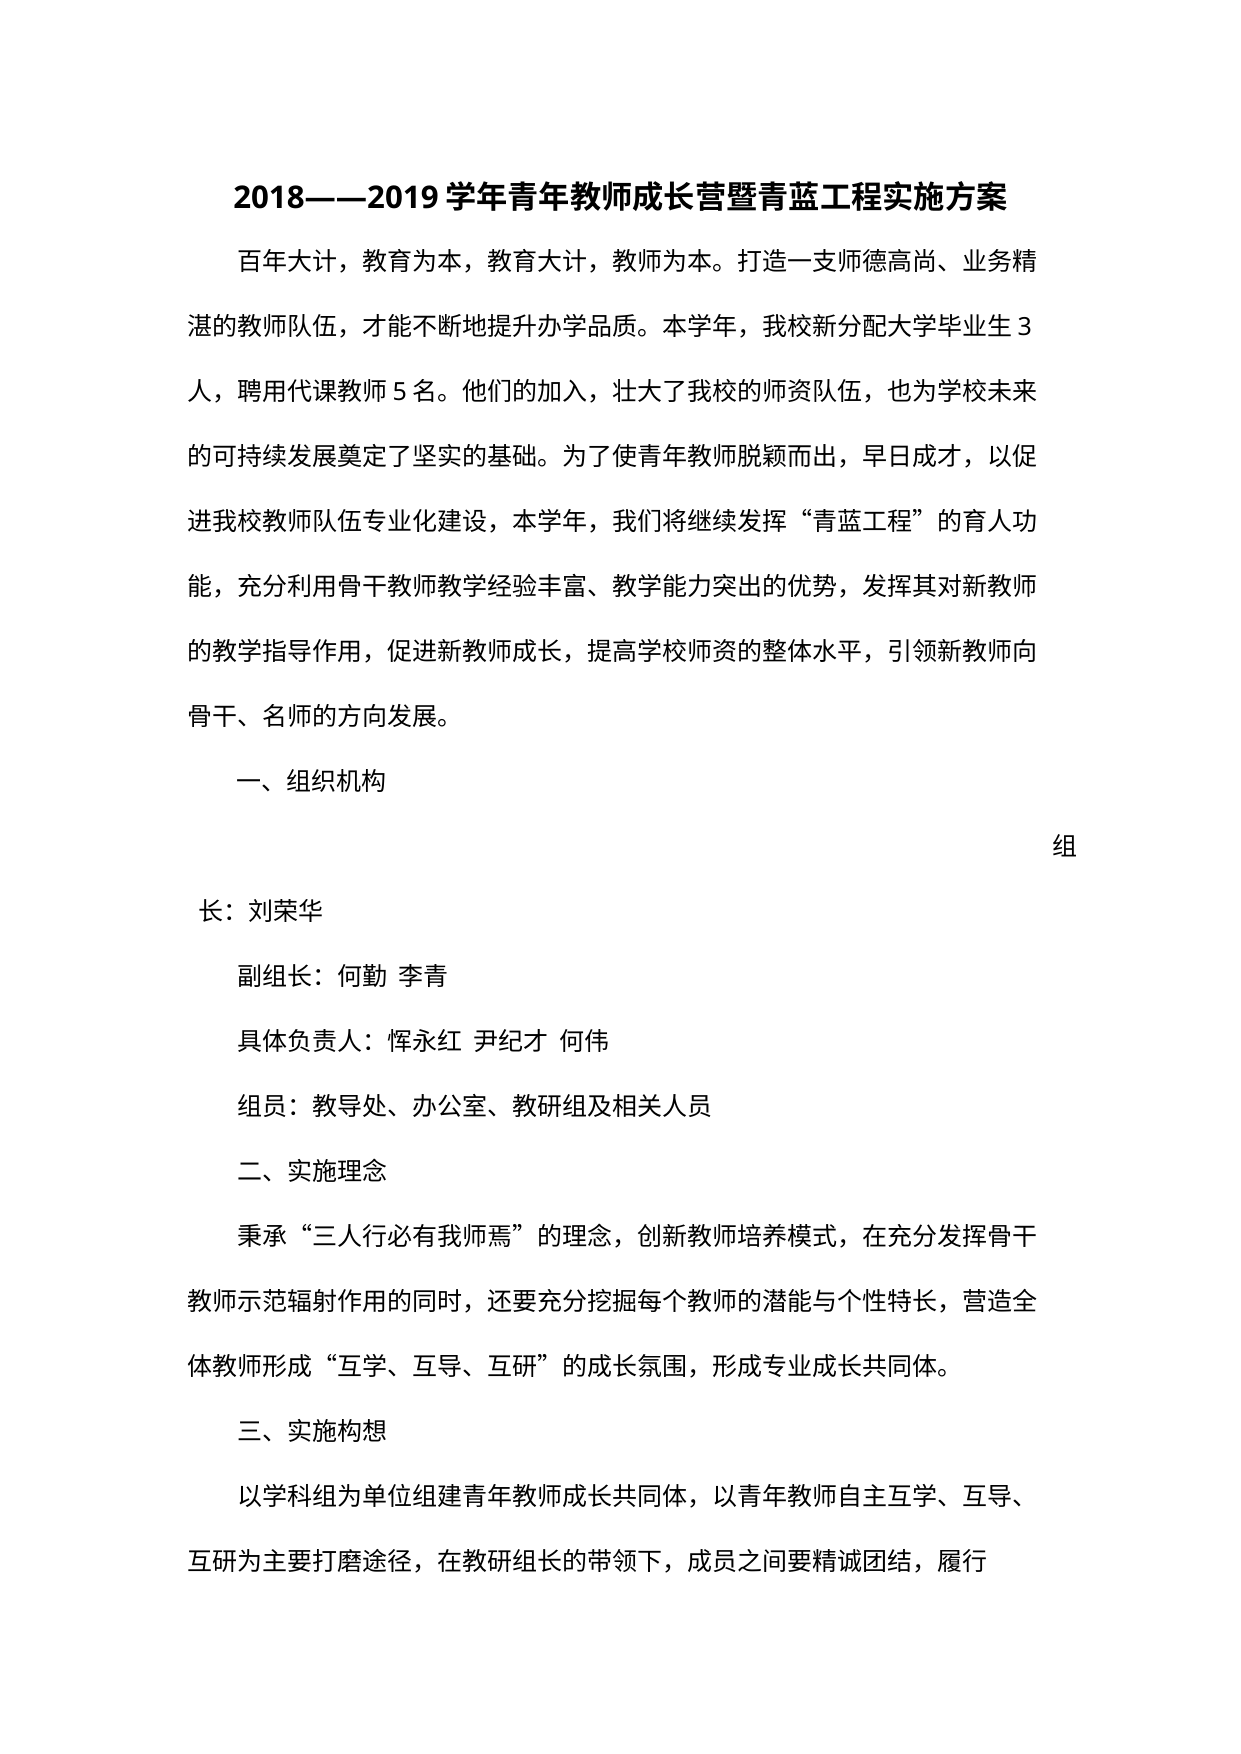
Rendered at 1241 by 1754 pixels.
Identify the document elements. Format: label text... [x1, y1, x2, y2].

text 秉承“三人行必有我师焉”的理念，创新教师培养模式，在充分发挥骨干教师示范辐射作用的同时，还要充分挖掘每个教师的潜能与个性特长，营造全体教师形成“互学、互导、互研”的成长氛围，形成专业成长共同体。 [187, 1202, 1053, 1397]
text 组员：教导处、办公室、教研组及相关人员 [187, 1072, 1053, 1137]
text 二、实施理念 [187, 1137, 1053, 1202]
text 副组长：何勤 李青 [187, 942, 1053, 1007]
text 组 长：刘荣华 [187, 812, 1053, 942]
text 百年大计，教育为本，教育大计，教师为本。打造一支师德高尚、业务精湛的教师队伍，才能不断地提升办学品质。本学年，我校新分配大学毕业生3人，聘用代课教师5名。他们的加入，壮大了我校的师资队伍，也为学校未来的可持续发展奠定了坚实的基础。为了使青年教师脱颖而出，早日成才，以促进我校教师队伍专业化建设，本学年，我们将继续发挥“青蓝工程”的育人功能，充分利用骨干教师教学经验丰富、教学能力突出的优势，发挥其对新教师的教学指导作用，促进新教师成长，提高学校师资的整体水平，引领新教师向骨干、名师的方向发展。 [187, 227, 1053, 747]
text 具体负责人：恽永红 尹纪才 何伟 [187, 1007, 1053, 1072]
text 三、实施构想 [187, 1397, 1053, 1462]
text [187, 1462, 1053, 1592]
text 一、组织机构 [187, 747, 1053, 812]
text 2018——2019学年青年教师成长营暨青蓝工程实施方案 [187, 162, 1053, 227]
